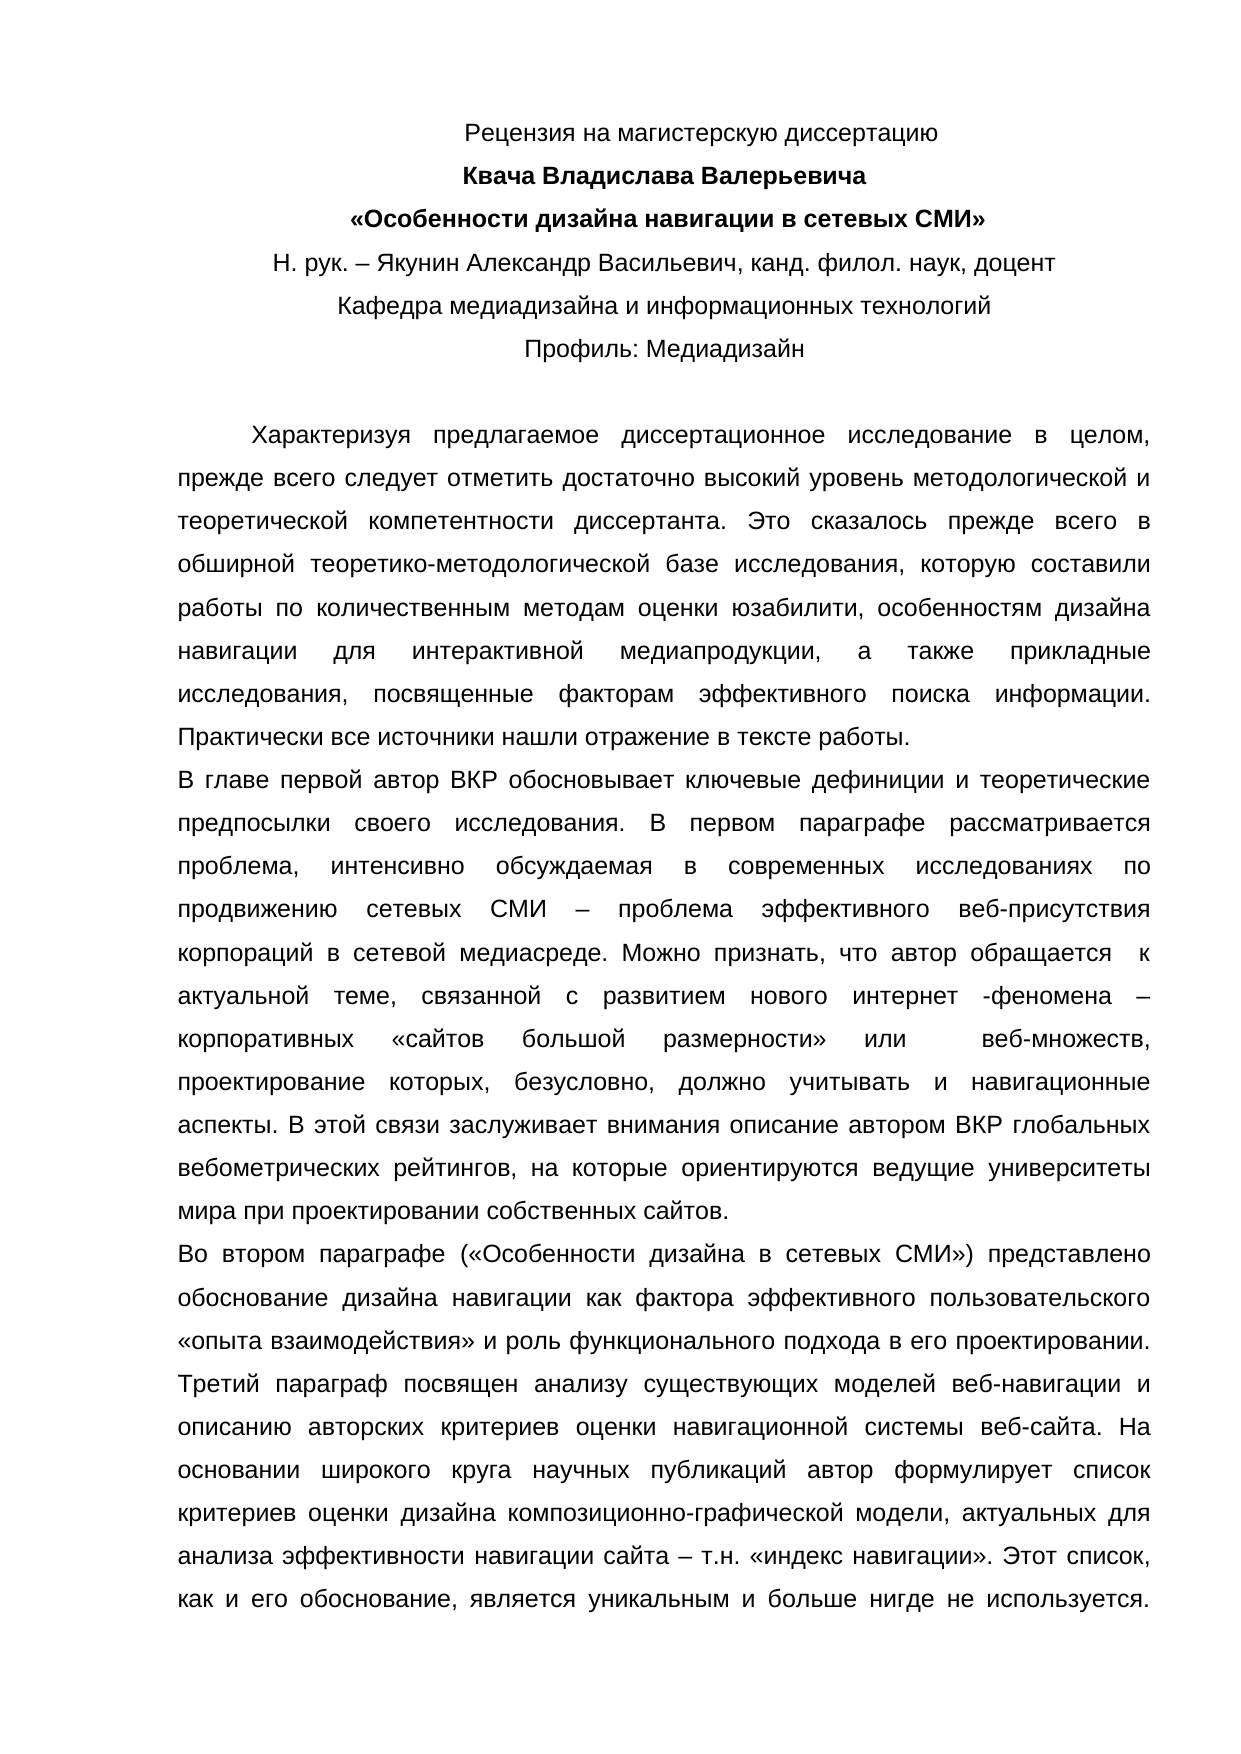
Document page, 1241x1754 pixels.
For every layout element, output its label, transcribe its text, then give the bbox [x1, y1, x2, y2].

text Характеризуя предлагаемое диссертационное исследование в целом, прежде всего следует отметить достаточно высокий уровень методологической и теоретической компетентности диссертанта. Это сказалось прежде всего в обширной теоретико-методологической базе исследования, которую составили работы по количественным методам оценки юзабилити, особенностям дизайна навигации для интерактивной медиапродукции, а также прикладные исследования, посвященные факторам эффективного поиска информации. Практически все источники нашли отражение в тексте работы. [177, 420, 1152, 751]
text В главе первой автор ВКР обосновывает ключевые дефиниции и теоретические предпосылки своего исследования. В первом параграфе рассматривается проблема, интенсивно обсуждаемая в современных исследованиях по продвижению сетевых СМИ – проблема эффективного веб-присутствия корпораций в сетевой медиасреде. Можно признать, что автор обращается к актуальной теме, связанной с развитием нового интернет -феномена – корпоративных «сайтов большой размерности» или веб-множеств, проектирование которых, безусловно, должно учитывать и навигационные аспекты. В этой связи заслуживает внимания описание автором ВКР глобальных вебометрических рейтингов, на которые ориентируются ведущие университеты мира при проектировании собственных сайтов. [177, 765, 1152, 1225]
text «Особенности дизайна навигации в сетевых СМИ» [177, 204, 1152, 233]
text Рецензия на магистерскую диссертацию [177, 118, 1152, 147]
text Профиль: Медиадизайн [177, 334, 1152, 362]
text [177, 1239, 1152, 1613]
text Кафедра медиадизайна и информационных технологий [177, 291, 1152, 319]
text Квача Владислава Валерьевича [177, 161, 1152, 190]
text Н. рук. – Якунин Александр Васильевич, канд. филол. наук, доцент [177, 247, 1152, 276]
